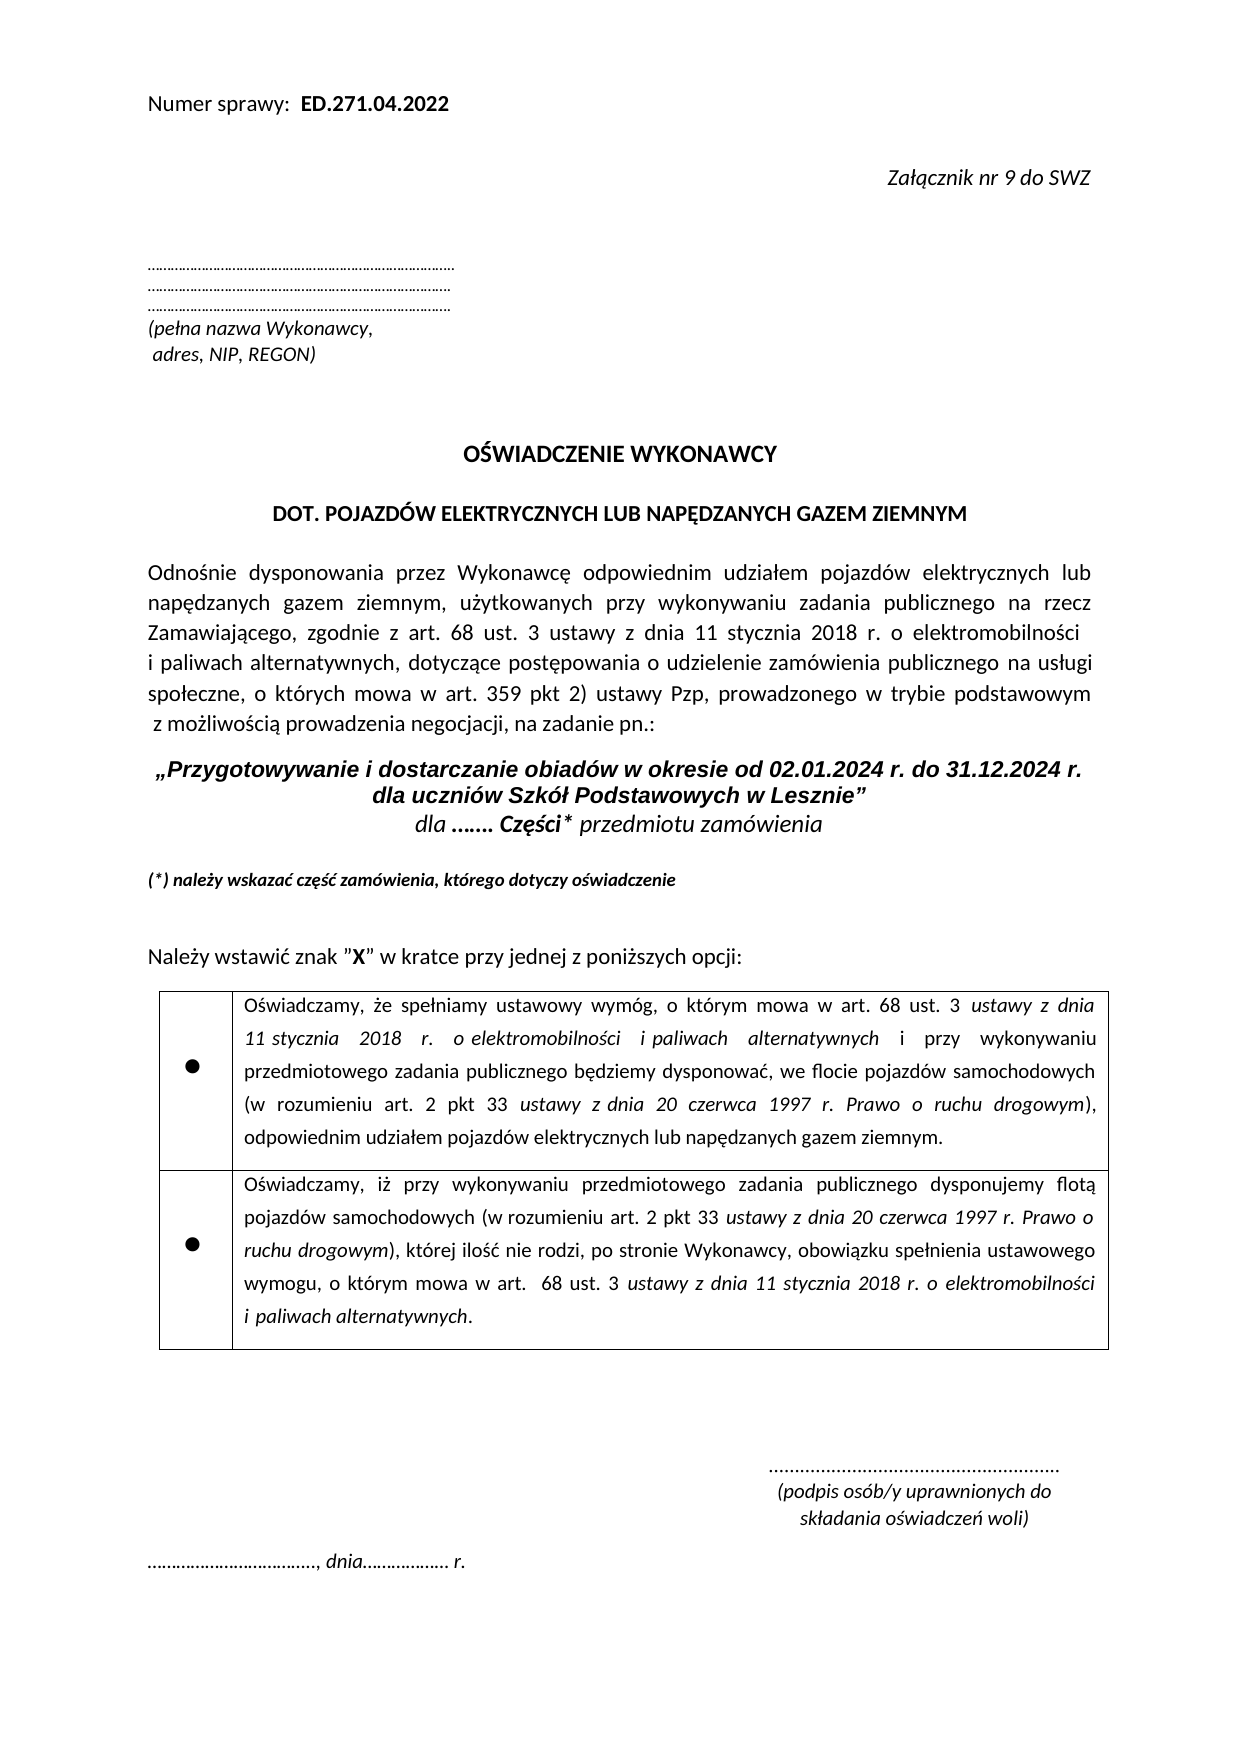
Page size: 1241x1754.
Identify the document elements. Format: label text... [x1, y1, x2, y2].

text (podpis osób/y uprawnionych do składania oświadczeń woli) [738, 1478, 1093, 1531]
table_header Oświadczamy, że spełniamy ustawowy wymóg, o którym mowa w art. 68 ust. 3 ustawy z dnia 11 stycznia 2018 r. o elektromobilności i paliwach alternatywnych i przy wykonywaniu przedmiotowego zadania publicznego będziemy dysponować, we flocie pojazdów samochodowych (w rozumieniu art. 2 pkt 33 ustawy z dnia 20 czerwca 1997 r. Prawo o ruchu drogowym), odpowiednim udziałem pojazdów elektrycznych lub napędzanych gazem ziemnym. [233, 992, 1108, 1170]
table_cell [160, 1171, 232, 1349]
text dla ……. Części* przedmiotu zamówienia [148, 808, 1093, 839]
text „Przygotowywanie i dostarczanie obiadów w okresie od 02.01.2024 r. do 31.12.2024 r. dla uczniów Szkół Podstawowych w Lesznie” [148, 756, 1093, 808]
text ……………………………………………………………………. [148, 295, 1093, 315]
text …………………………….., dnia……………… r. [148, 1549, 1093, 1574]
text Załącznik nr 9 do SWZ [148, 163, 1093, 192]
text Odnośnie dysponowania przez Wykonawcę odpowiednim udziałem pojazdów elektrycznych lub napędzanych gazem ziemnym, użytkowanych przy wykonywaniu zadania publicznego na rzecz Zamawiającego, zgodnie z art. 68 ust. 3 ustawy z dnia 11 stycznia 2018 r. o elektromobilności i paliwach alternatywnych, dotyczące postępowania o udzielenie zamówienia publicznego na usługi społeczne, o których mowa w art. 359 pkt 2) ustawy Pzp, prowadzonego w trybie podstawowym z możliwością prowadzenia negocjacji, na zadanie pn.: [148, 558, 1093, 737]
text ........................................................ [738, 1423, 1093, 1477]
text DOT. POJAZDÓW ELEKTRYCZNYCH LUB NAPĘDZANYCH GAZEM ZIEMNYM [148, 499, 1093, 527]
text (pełna nazwa Wykonawcy, adres, NIP, REGON) [148, 315, 1093, 366]
text (*) należy wskazać część zamówienia, którego dotyczy oświadczenie [148, 868, 1093, 891]
text Należy wstawić znak ”X” w kratce przy jednej z poniższych opcji: [148, 942, 1093, 970]
text Numer sprawy: ED.271.04.2022 [148, 89, 1093, 117]
table_header [160, 992, 232, 1170]
table_cell Oświadczamy, iż przy wykonywaniu przedmiotowego zadania publicznego dysponujemy flotą pojazdów samochodowych (w rozumieniu art. 2 pkt 33 ustawy z dnia 20 czerwca 1997 r. Prawo o ruchu drogowym), której ilość nie rodzi, po stronie Wykonawcy, obowiązku spełnienia ustawowego wymogu, o którym mowa w art. 68 ust. 3 ustawy z dnia 11 stycznia 2018 r. o elektromobilności i paliwach alternatywnych. [233, 1171, 1108, 1349]
text OŚWIADCZENIE WYKONAWCY [148, 438, 1093, 469]
text ……………………………………………………………………. [148, 275, 1093, 295]
text …………………………………………………………………….. [148, 254, 1093, 275]
